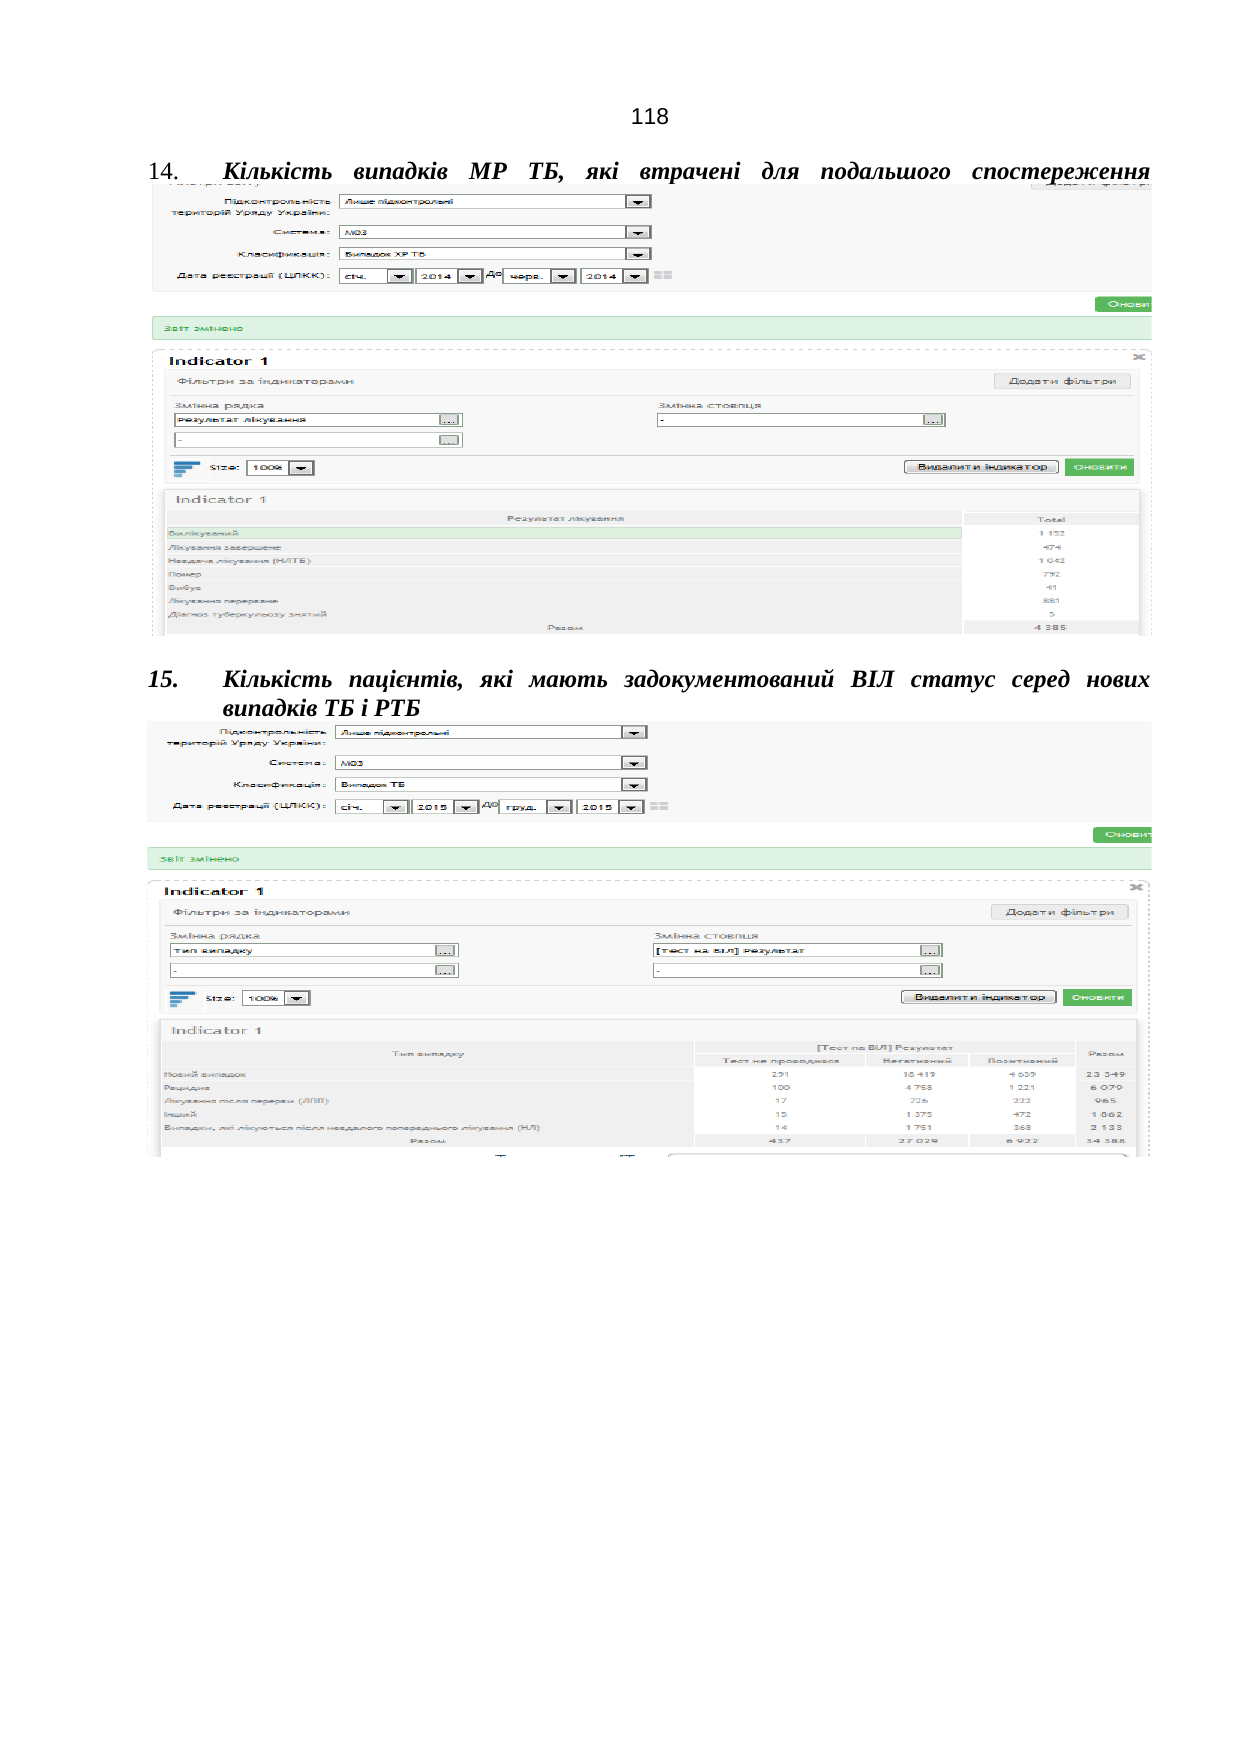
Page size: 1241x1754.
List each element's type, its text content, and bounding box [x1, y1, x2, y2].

list Кількість випадків МР ТБ, які втрачені для подальшого спостереження [148, 156, 1152, 184]
picture [147, 184, 1152, 636]
picture [147, 721, 1152, 1157]
list Кількість пацієнтів, які мають задокументований ВІЛ статус серед нових випадків ТБ і РТБ [148, 664, 1152, 721]
